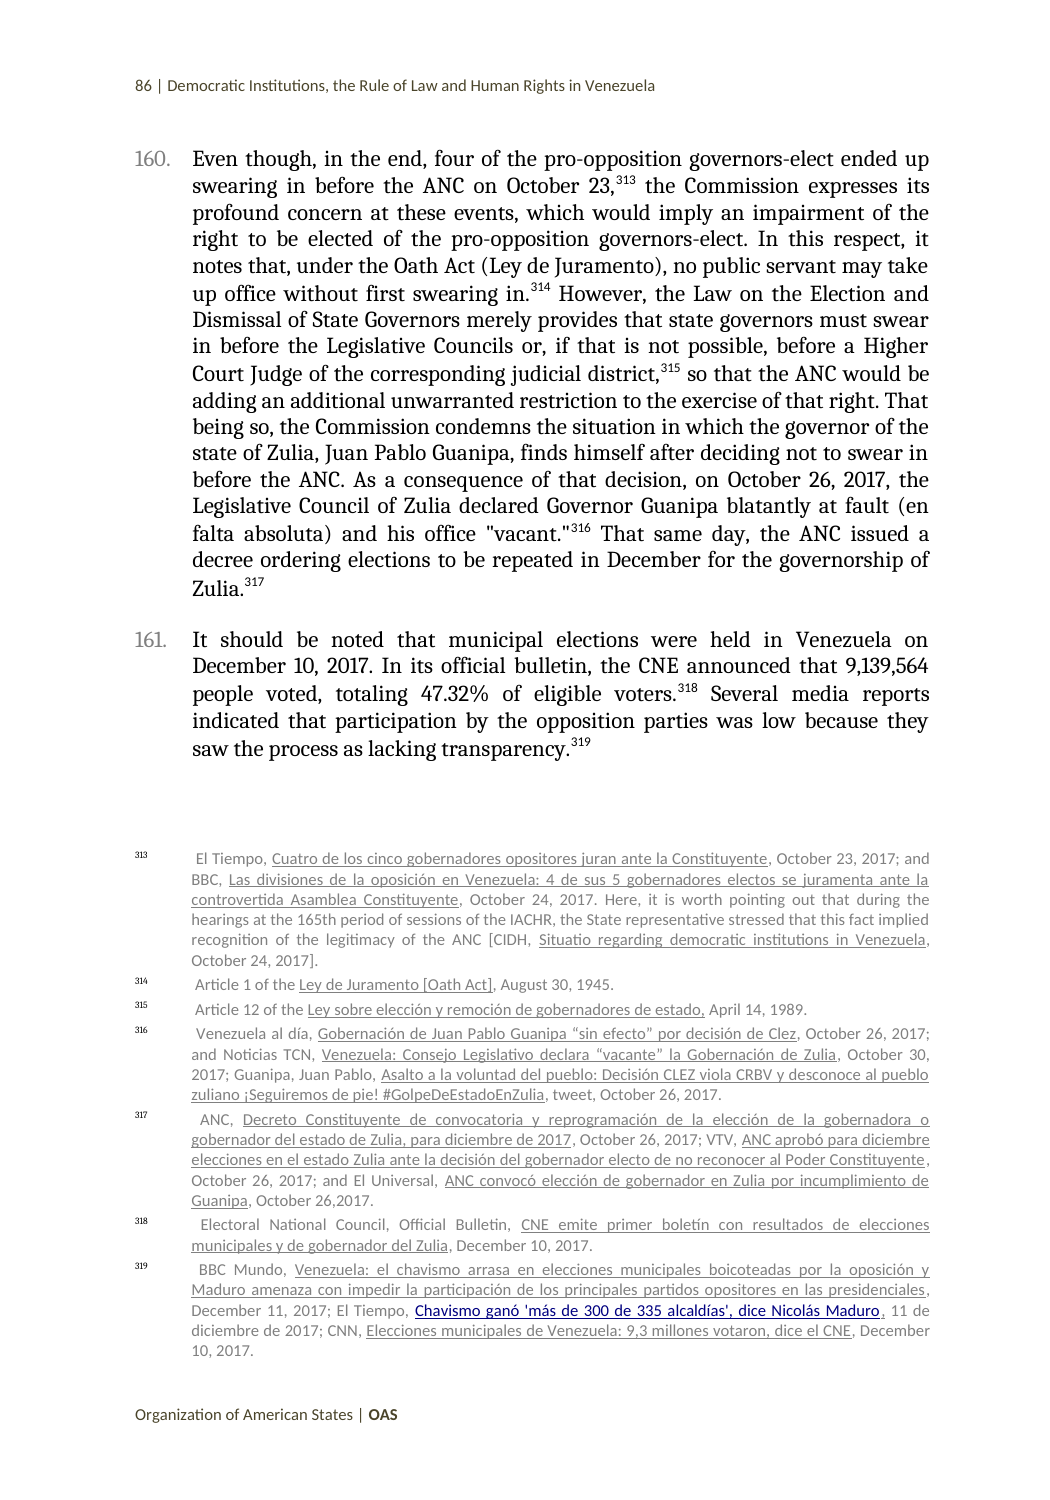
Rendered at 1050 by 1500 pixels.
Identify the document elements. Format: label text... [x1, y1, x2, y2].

list It should be noted that municipal elections were held in Venezuela on December 10, 2017. In its official bulletin, the CNE announced that 9,139,564 people voted, totaling 47.32% of eligible voters. Several media reports indicated that participation by the opposition parties was low because they saw the process as lacking transparency. [135, 627, 930, 762]
list Even though, in the end, four of the pro-opposition governors-elect ended up swearing in before the ANC on October 23, the Commission expresses its profound concern at these events, which would imply an impairment of the right to be elected of the pro-opposition governors-elect. In this respect, it notes that, under the Oath Act (Ley de Juramento), no public servant may take up office without first swearing in. However, the Law on the Election and Dismissal of State Governors merely provides that state governors must swear in before the Legislative Councils or, if that is not possible, before a Higher Court Judge of the corresponding judicial district, so that the ANC would be adding an additional unwarranted restriction to the exercise of that right. That being so, the Commission condemns the situation in which the governor of the state of Zulia, Juan Pablo Guanipa, finds himself after deciding not to swear in before the ANC. As a consequence of that decision, on October 26, 2017, the Legislative Council of Zulia declared Governor Guanipa blatantly at fault (en falta absoluta) and his office "vacant." That same day, the ANC issued a decree ordering elections to be repeated in December for the governorship of Zulia. [135, 145, 930, 602]
